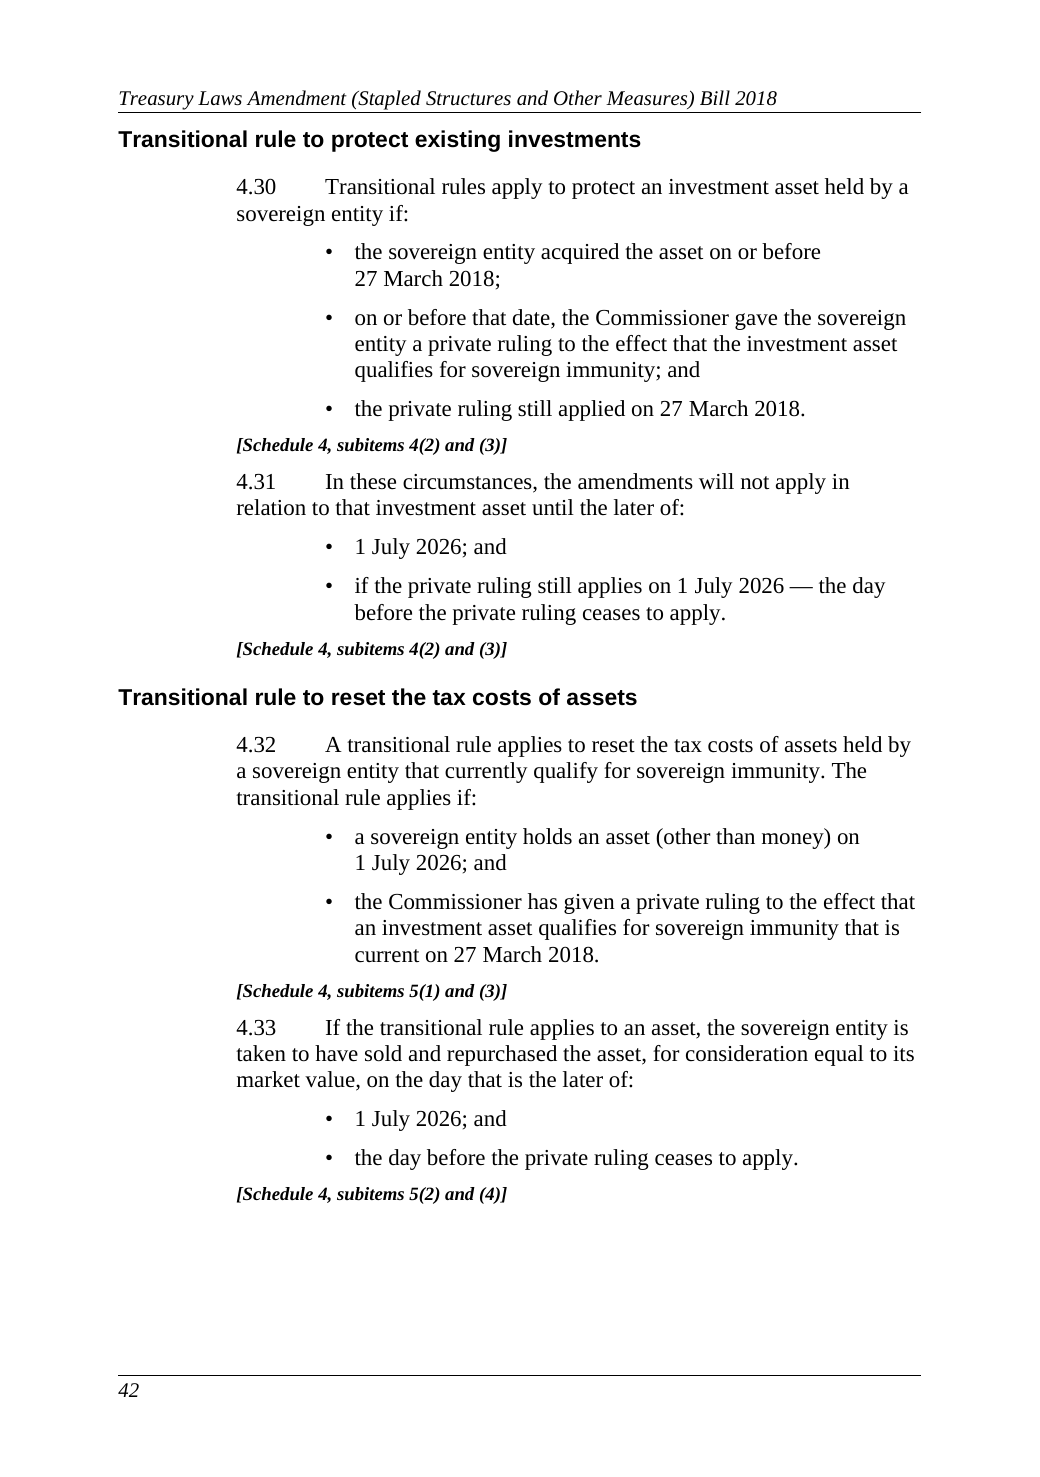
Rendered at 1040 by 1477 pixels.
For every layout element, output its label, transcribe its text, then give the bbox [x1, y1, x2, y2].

text the private ruling still applied on 27 March 2018. [325, 395, 921, 422]
text [Schedule 4, subitems 4(2) and (3)] [236, 637, 921, 659]
text [Schedule 4, subitems 5(2) and (4)] [236, 1183, 921, 1204]
text In these circumstances, the amendments will not apply in relation to that investment asset until the later of: [236, 468, 921, 521]
list A transitional rule applies to reset the tax costs of assets held by a sovereign entity that currently qualify for sovereign immunity. The transitional rule applies if: [236, 731, 921, 810]
text the day before the private ruling ceases to apply. [325, 1144, 921, 1170]
subtitle Transitional rule to protect existing investments [118, 126, 921, 152]
text [Schedule 4, subitems 4(2) and (3)] [236, 434, 921, 456]
text 1 July 2026; and [325, 1105, 921, 1131]
subtitle Transitional rule to reset the tax costs of assets [118, 684, 921, 710]
text if the private ruling still applies on 1 July 2026 — the day before the private ruling ceases to apply. [325, 572, 921, 625]
text on or before that date, the Commissioner gave the sovereign entity a private ruling to the effect that the investment asset qualifies for sovereign immunity; and [325, 304, 921, 383]
list If the transitional rule applies to an asset, the sovereign entity is taken to have sold and repurchased the asset, for consideration equal to its market value, on the day that is the later of: [236, 1013, 921, 1093]
text the Commissioner has given a private ruling to the effect that an investment asset qualifies for sovereign immunity that is current on 27 March 2018. [325, 888, 921, 967]
text 1 July 2026; and [325, 533, 921, 560]
text a sovereign entity holds an asset (other than money) on 1 July 2026; and [325, 823, 921, 875]
text the sovereign entity acquired the asset on or before 27 March 2018; [325, 238, 921, 291]
text [Schedule 4, subitems 5(1) and (3)] [236, 979, 921, 1001]
text Transitional rules apply to protect an investment asset held by a sovereign entity if: [236, 173, 921, 226]
